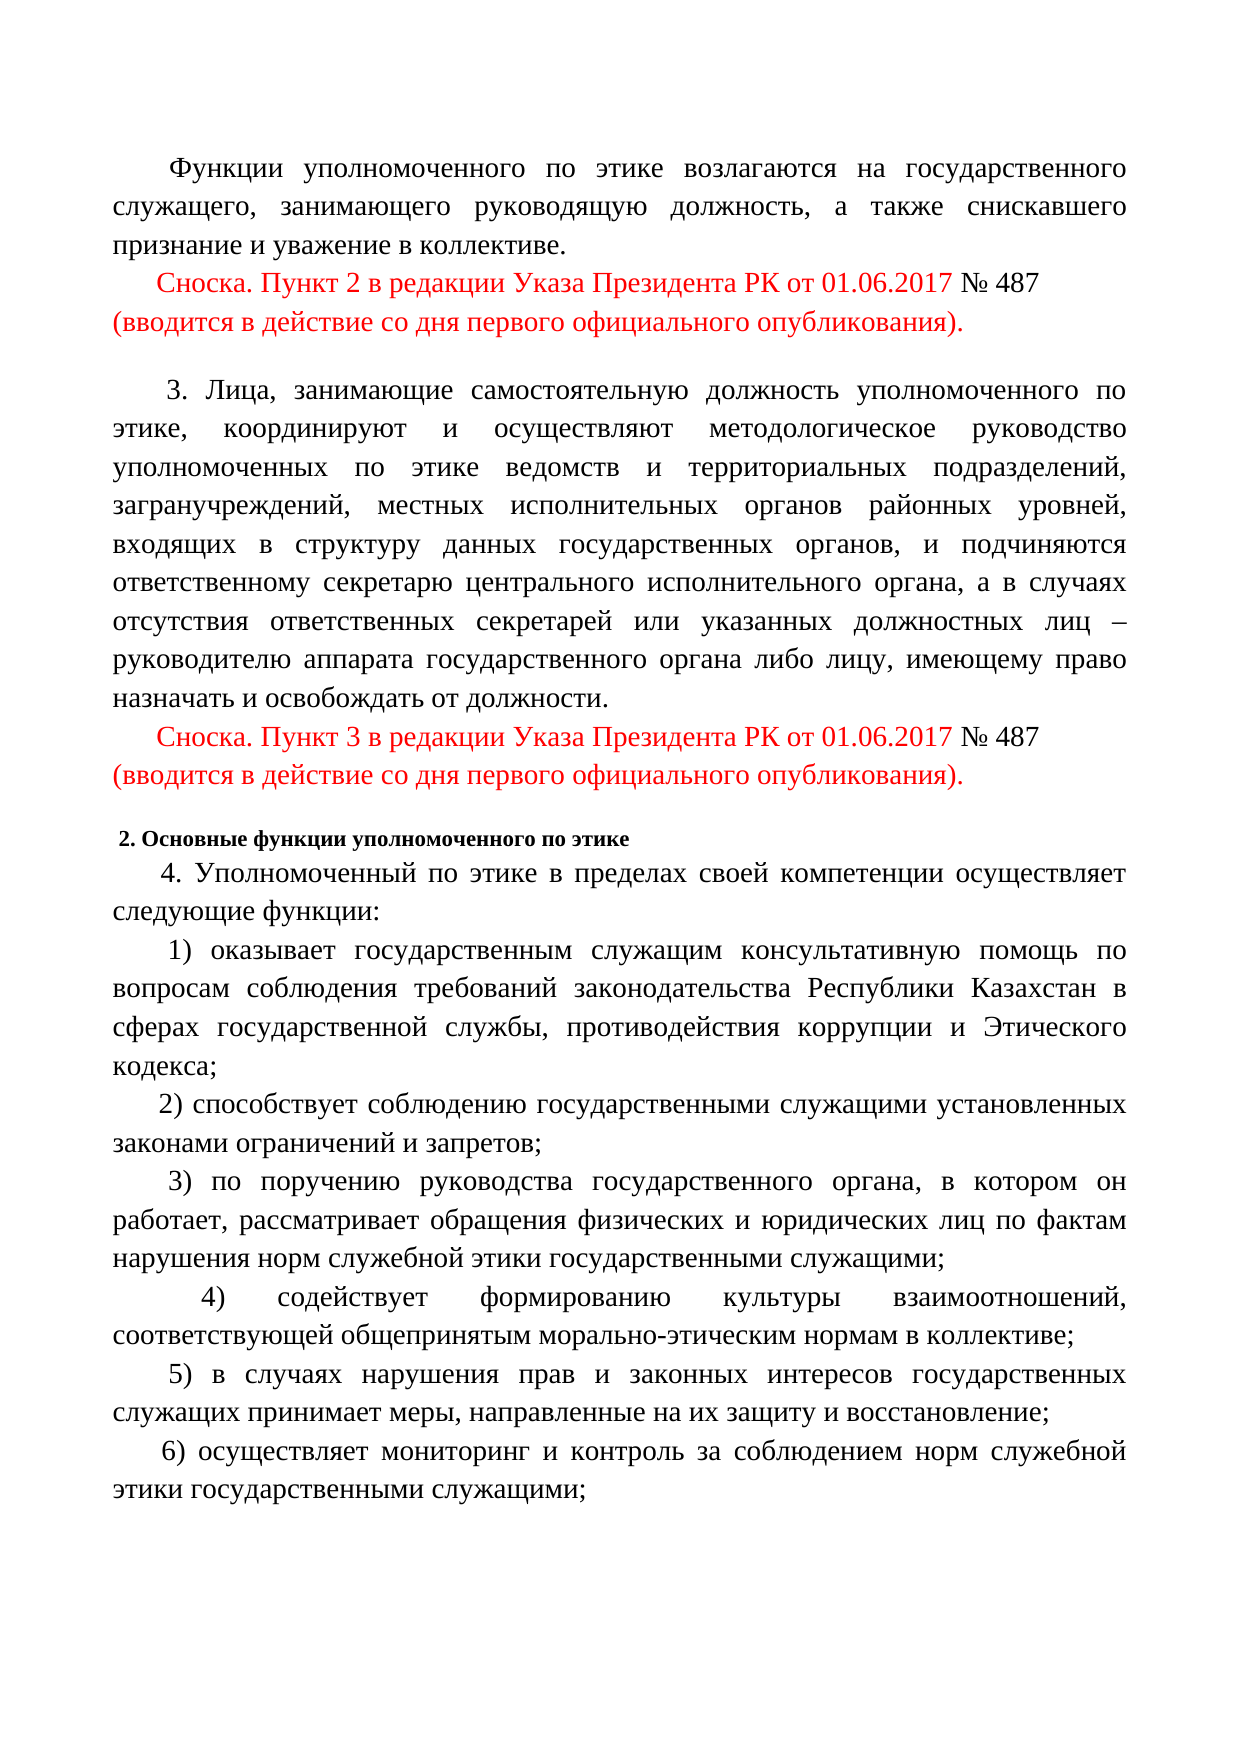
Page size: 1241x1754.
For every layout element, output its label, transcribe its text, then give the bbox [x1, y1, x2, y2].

text Сноска. Пункт 3 в редакции Указа Президента РК от 01.06.2017 № 487 (вводится в действие со дня первого официального опубликования). [112, 719, 1128, 821]
text Сноска. Пункт 2 в редакции Указа Президента РК от 01.06.2017 № 487 (вводится в действие со дня первого официального опубликования). [112, 266, 1128, 368]
text 2. Основные функции уполномоченного по этике [112, 825, 1128, 851]
text 4) содействует формированию культуры взаимоотношений, соответствующей общепринятым морально-этическим нормам в коллективе; [112, 1279, 1128, 1351]
text 6) осуществляет мониторинг и контроль за соблюдением норм служебной этики государственными служащими; [112, 1433, 1128, 1505]
text 3) по поручению руководства государственного органа, в котором он работает, рассматривает обращения физических и юридических лиц по фактам нарушения норм служебной этики государственными служащими; [112, 1163, 1128, 1274]
text Функции уполномоченного по этике возлагаются на государственного служащего, занимающего руководящую должность, а также снискавшего признание и уважение в коллективе. [112, 150, 1128, 261]
text 2) способствует соблюдению государственными служащими установленных законами ограничений и запретов; [112, 1086, 1128, 1158]
text 4. Уполномоченный по этике в пределах своей компетенции осуществляет следующие функции: [112, 855, 1128, 927]
text 5) в случаях нарушения прав и законных интересов государственных служащих принимает меры, направленные на их защиту и восстановление; [112, 1356, 1128, 1428]
text 3. Лица, занимающие самостоятельную должность уполномоченного по этике, координируют и осуществляют методологическое руководство уполномоченных по этике ведомств и территориальных подразделений, загранучреждений, местных исполнительных органов районных уровней, входящих в структуру данных государственных органов, и подчиняются ответственному секретарю центрального исполнительного органа, а в случаях отсутствия ответственных секретарей или указанных должностных лиц – руководителю аппарата государственного органа либо лицу, имеющему право назначать и освобождать от должности. [112, 372, 1128, 714]
text 1) оказывает государственным служащим консультативную помощь по вопросам соблюдения требований законодательства Республики Казахстан в сферах государственной службы, противодействия коррупции и Этического кодекса; [112, 932, 1128, 1081]
